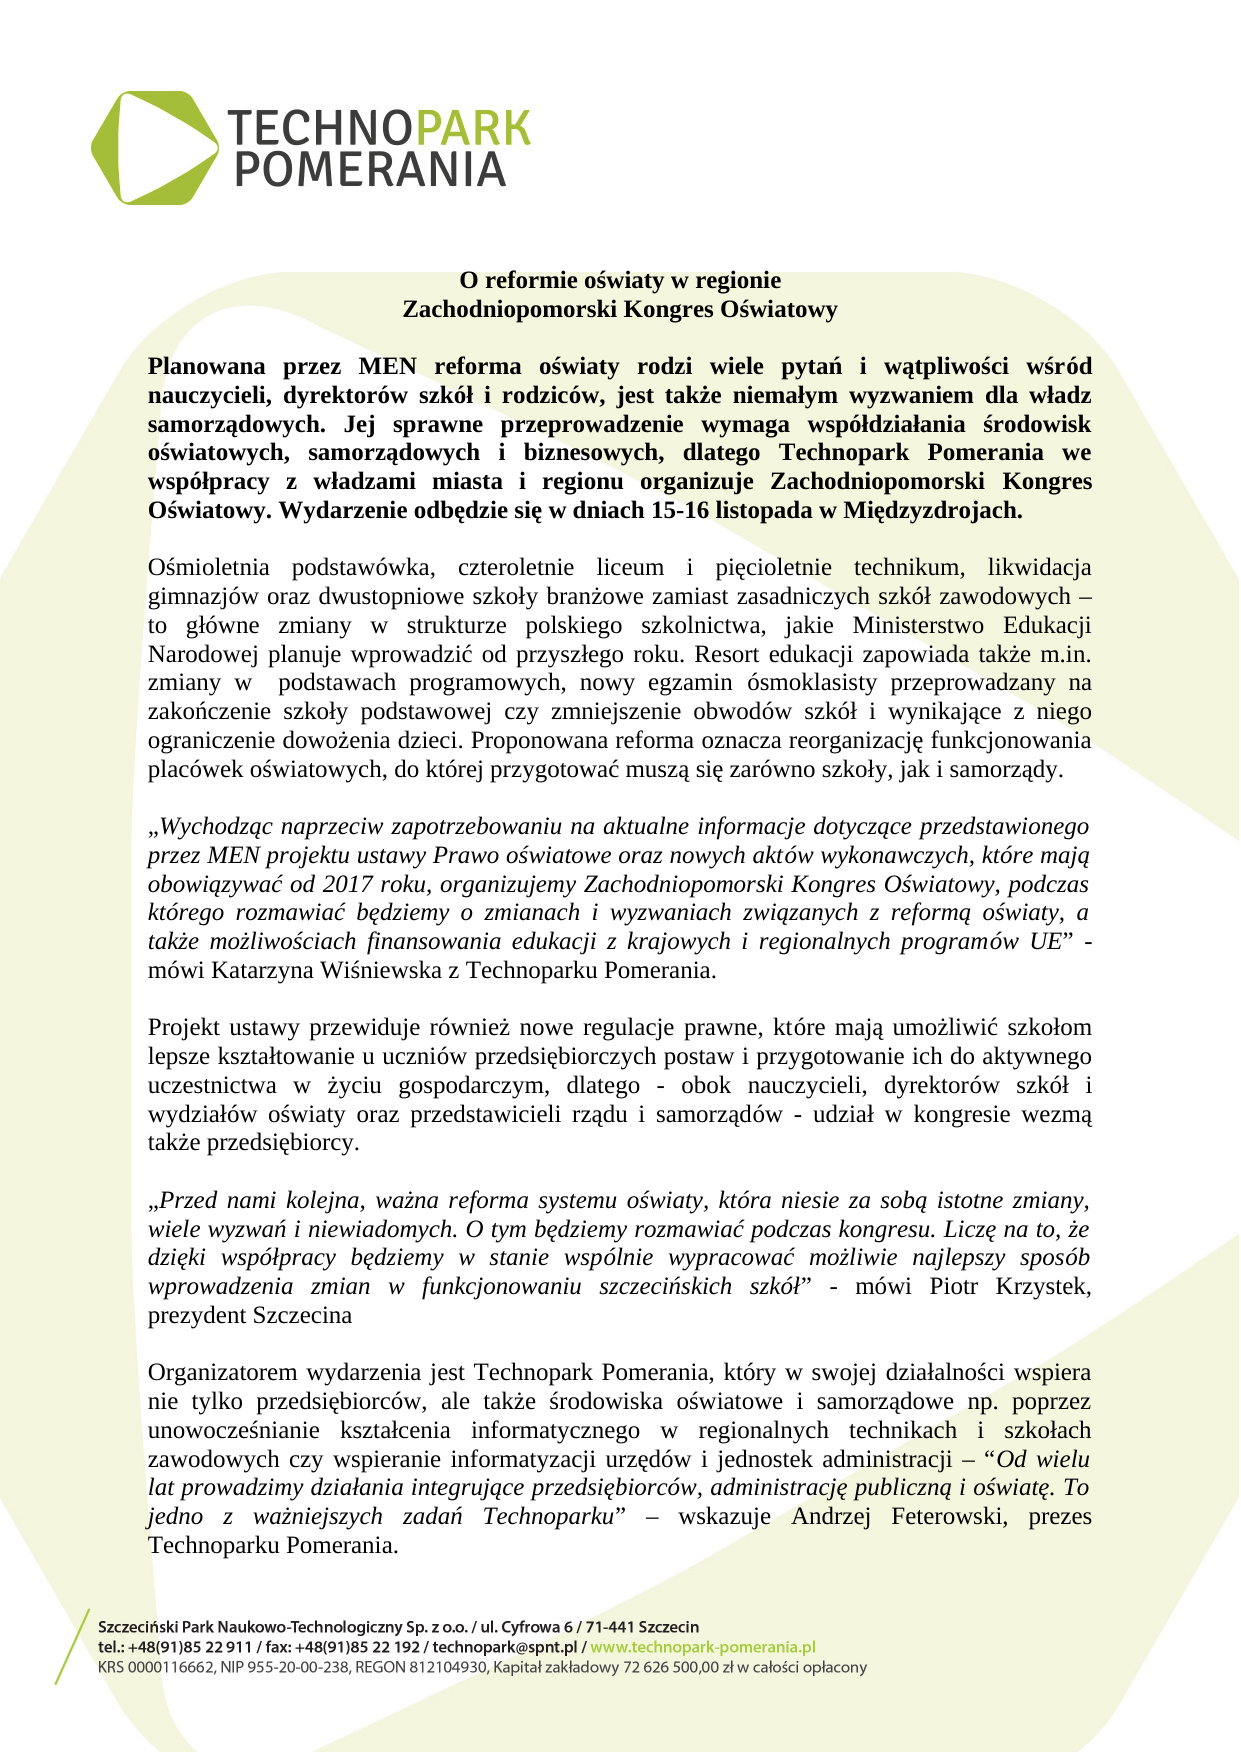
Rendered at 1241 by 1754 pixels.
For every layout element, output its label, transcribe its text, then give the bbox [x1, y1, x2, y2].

picture [0, 0, 1239, 1752]
subtitle Ośmioletnia podstawówka, czteroletnie liceum i pięcioletnie technikum, likwidacja gimnazjów oraz dwustopniowe szkoły branżowe zamiast zasadniczych szkół zawodowych – to główne zmiany w strukturze polskiego szkolnictwa, jakie Ministerstwo Edukacji Narodowej planuje wprowadzić od przyszłego roku. Resort edukacji zapowiada także m.in. zmiany w podstawach programowych, nowy egzamin ósmoklasisty przeprowadzany na zakończenie szkoły podstawowej czy zmniejszenie obwodów szkół i wynikające z niego ograniczenie dowożenia dzieci. Proponowana reforma oznacza reorganizację funkcjonowania placówek oświatowych, do której przygotować muszą się zarówno szkoły, jak i samorządy. [148, 552, 1092, 782]
subtitle „Wychodząc naprzeciw zapotrzebowaniu na aktualne informacje dotyczące przedstawionego przez MEN projektu ustawy Prawo oświatowe oraz nowych aktów wykonawczych, które mają obowiązywać od 2017 roku, organizujemy Zachodniopomorski Kongres Oświatowy, podczas którego rozmawiać będziemy o zmianach i wyzwaniach związanych z reformą oświaty, a także możliwościach finansowania edukacji z krajowych i regionalnych programów UE” - mówi Katarzyna Wiśniewska z Technoparku Pomerania. [148, 811, 1092, 984]
subtitle Organizatorem wydarzenia jest Technopark Pomerania, który w swojej działalności wspiera nie tylko przedsiębiorców, ale także środowiska oświatowe i samorządowe np. poprzez unowocześnianie kształcenia informatycznego w regionalnych technikach i szkołach zawodowych czy wspieranie informatyzacji urzędów i jednostek administracji – “Od wielu lat prowadzimy działania integrujące przedsiębiorców, administrację publiczną i oświatę. To jedno z ważniejszych zadań Technoparku” – wskazuje Andrzej Feterowski, prezes Technoparku Pomerania. [148, 1357, 1092, 1559]
subtitle Projekt ustawy przewiduje również nowe regulacje prawne, które mają umożliwić szkołom lepsze kształtowanie u uczniów przedsiębiorczych postaw i przygotowanie ich do aktywnego uczestnictwa w życiu gospodarczym, dlatego - obok nauczycieli, dyrektorów szkół i wydziałów oświaty oraz przedstawicieli rządu i samorządów - udział w kongresie wezmą także przedsiębiorcy. [148, 1012, 1092, 1156]
subtitle Zachodniopomorski Kongres Oświatowy [148, 294, 1092, 322]
subtitle O reformie oświaty w regionie [148, 265, 1092, 294]
subtitle „Przed nami kolejna, ważna reforma systemu oświaty, która niesie za sobą istotne zmiany, wiele wyzwań i niewiadomych. O tym będziemy rozmawiać podczas kongresu. Liczę na to, że dzięki współpracy będziemy w stanie wspólnie wypracować możliwie najlepszy sposób wprowadzenia zmian w funkcjonowaniu szczecińskich szkół” - mówi Piotr Krzystek, prezydent Szczecina [148, 1185, 1092, 1329]
subtitle Planowana przez MEN reforma oświaty rodzi wiele pytań i wątpliwości wśród nauczycieli, dyrektorów szkół i rodziców, jest także niemałym wyzwaniem dla władz samorządowych. Jej sprawne przeprowadzenie wymaga współdziałania środowisk oświatowych, samorządowych i biznesowych, dlatego Technopark Pomerania we współpracy z władzami miasta i regionu organizuje Zachodniopomorski Kongres Oświatowy. Wydarzenie odbędzie się w dniach 15-16 listopada w Międzyzdrojach. [148, 351, 1092, 524]
